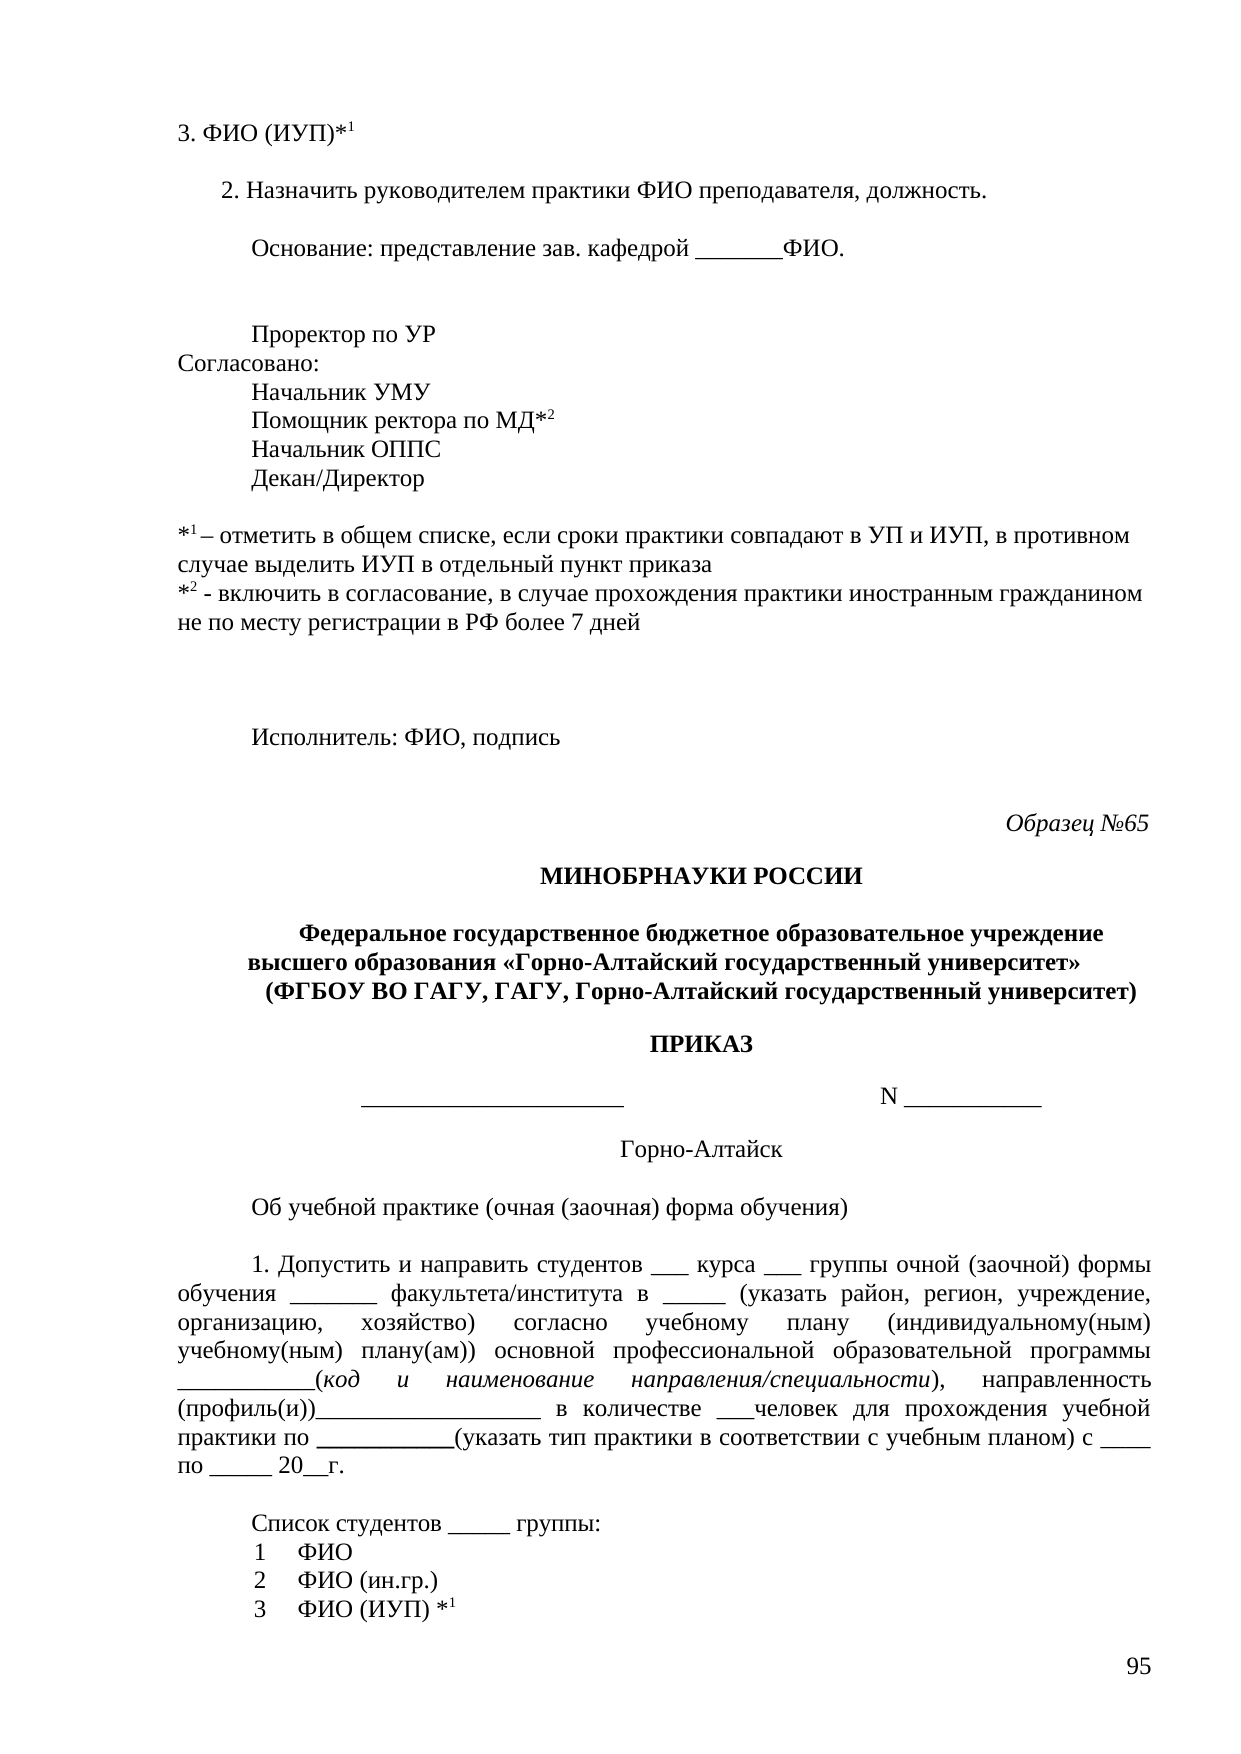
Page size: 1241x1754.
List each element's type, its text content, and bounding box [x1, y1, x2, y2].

text Горно-Алтайск [177, 1134, 1152, 1163]
text *1 – отметить в общем списке, если сроки практики совпадают в УП и ИУП, в противном случае выделить ИУП в отдельный пункт приказа [177, 521, 1152, 578]
text Проректор по УР [177, 319, 1152, 348]
text Начальник ОППС [177, 434, 1152, 463]
text МИНОБРНАУКИ РОССИИ [177, 861, 1152, 889]
text (ФГБОУ ВО ГАГУ, ГАГУ, Горно-Алтайский государственный университет) [177, 976, 1152, 1004]
text Исполнитель: ФИО, подпись [177, 722, 1152, 751]
text ПРИКАЗ [177, 1029, 1152, 1057]
text Помощник ректора по МД*2 [177, 406, 1152, 434]
text Начальник УМУ [177, 377, 1152, 406]
text 1. Допустить и направить студентов ___ курса ___ группы очной (заочной) формы обучения _______ факультета/института в _____ (указать район, регион, учреждение, организацию, хозяйство) согласно учебному плану (индивидуальному(ным) учебному(ным) плану(ам)) основной профессиональной образовательной программы ___________(код и наименование направления/специальности), направленность (профиль(и))__________________ в количестве ___человек для прохождения учебной практики по ___________(указать тип практики в соответствии с учебным планом) с ____ по _____ 20__г. [177, 1249, 1152, 1479]
text Список студентов _____ группы: [177, 1508, 1056, 1537]
text 1 ФИО 2 ФИО (ин.гр.) [254, 1537, 1152, 1594]
text 3 ФИО (ИУП) *1 [254, 1594, 1152, 1623]
text Об учебной практике (очная (заочная) форма обучения) [177, 1192, 1152, 1221]
text Образец №65 [177, 808, 1152, 837]
text Согласовано: [177, 348, 1152, 377]
text Декан/Директор [177, 463, 1152, 492]
text *2 - включить в согласование, в случае прохождения практики иностранным гражданином не по месту регистрации в РФ более 7 дней [177, 578, 1152, 636]
text Федеральное государственное бюджетное образовательное учреждение высшего образования «Горно-Алтайский государственный университет» [177, 918, 1152, 976]
text 3. ФИО (ИУП)*1 [177, 118, 1152, 147]
text _____________________ N ___________ [177, 1081, 1152, 1110]
text 2. Назначить руководителем практики ФИО преподавателя, должность. [177, 176, 1152, 204]
text Основание: представление зав. кафедрой _______ФИО. [177, 233, 1152, 262]
